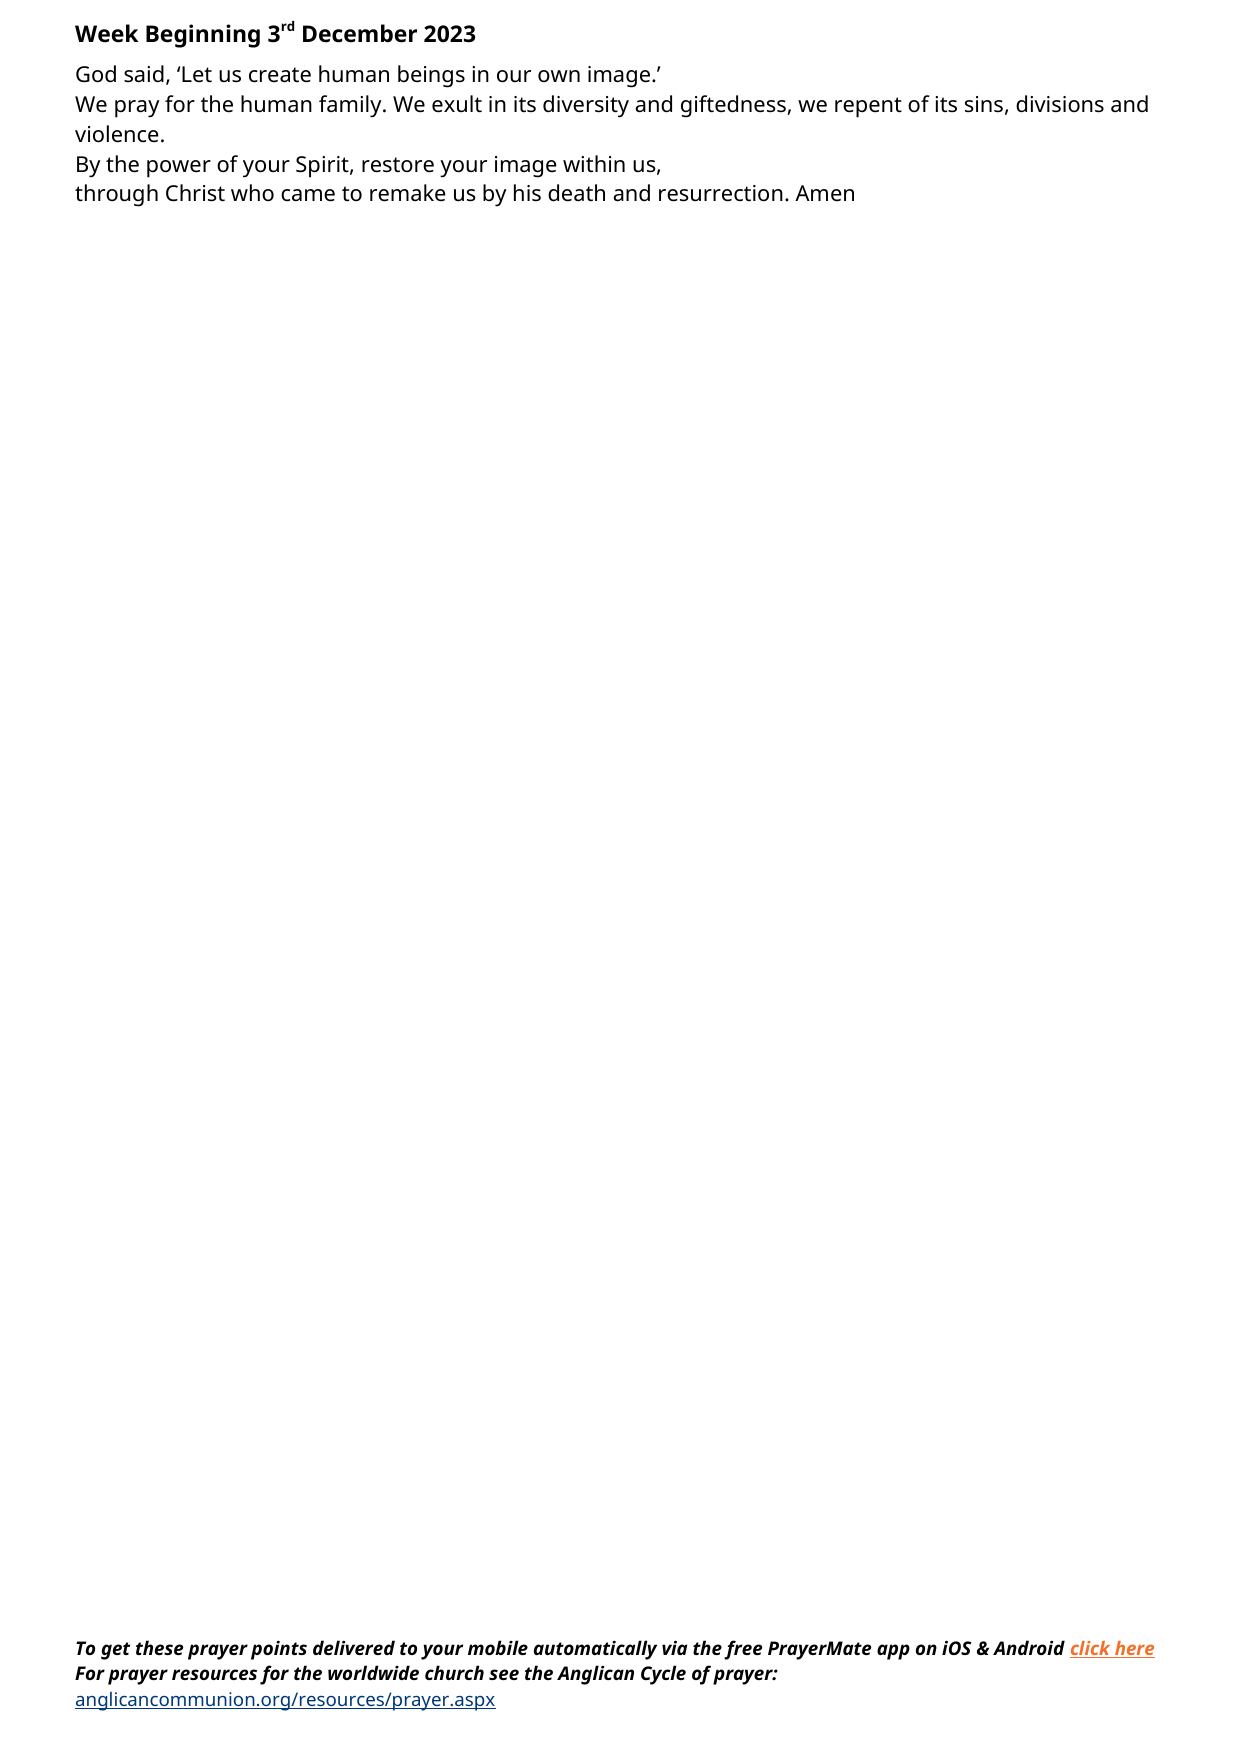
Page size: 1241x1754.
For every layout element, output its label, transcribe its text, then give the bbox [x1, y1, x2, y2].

text God said, ‘Let us create human beings in our own image.’ We pray for the human family. We exult in its diversity and giftedness, we repent of its sins, divisions and violence. By the power of your Spirit, restore your image within us, through Christ who came to remake us by his death and resurrection. Amen [75, 59, 1196, 208]
